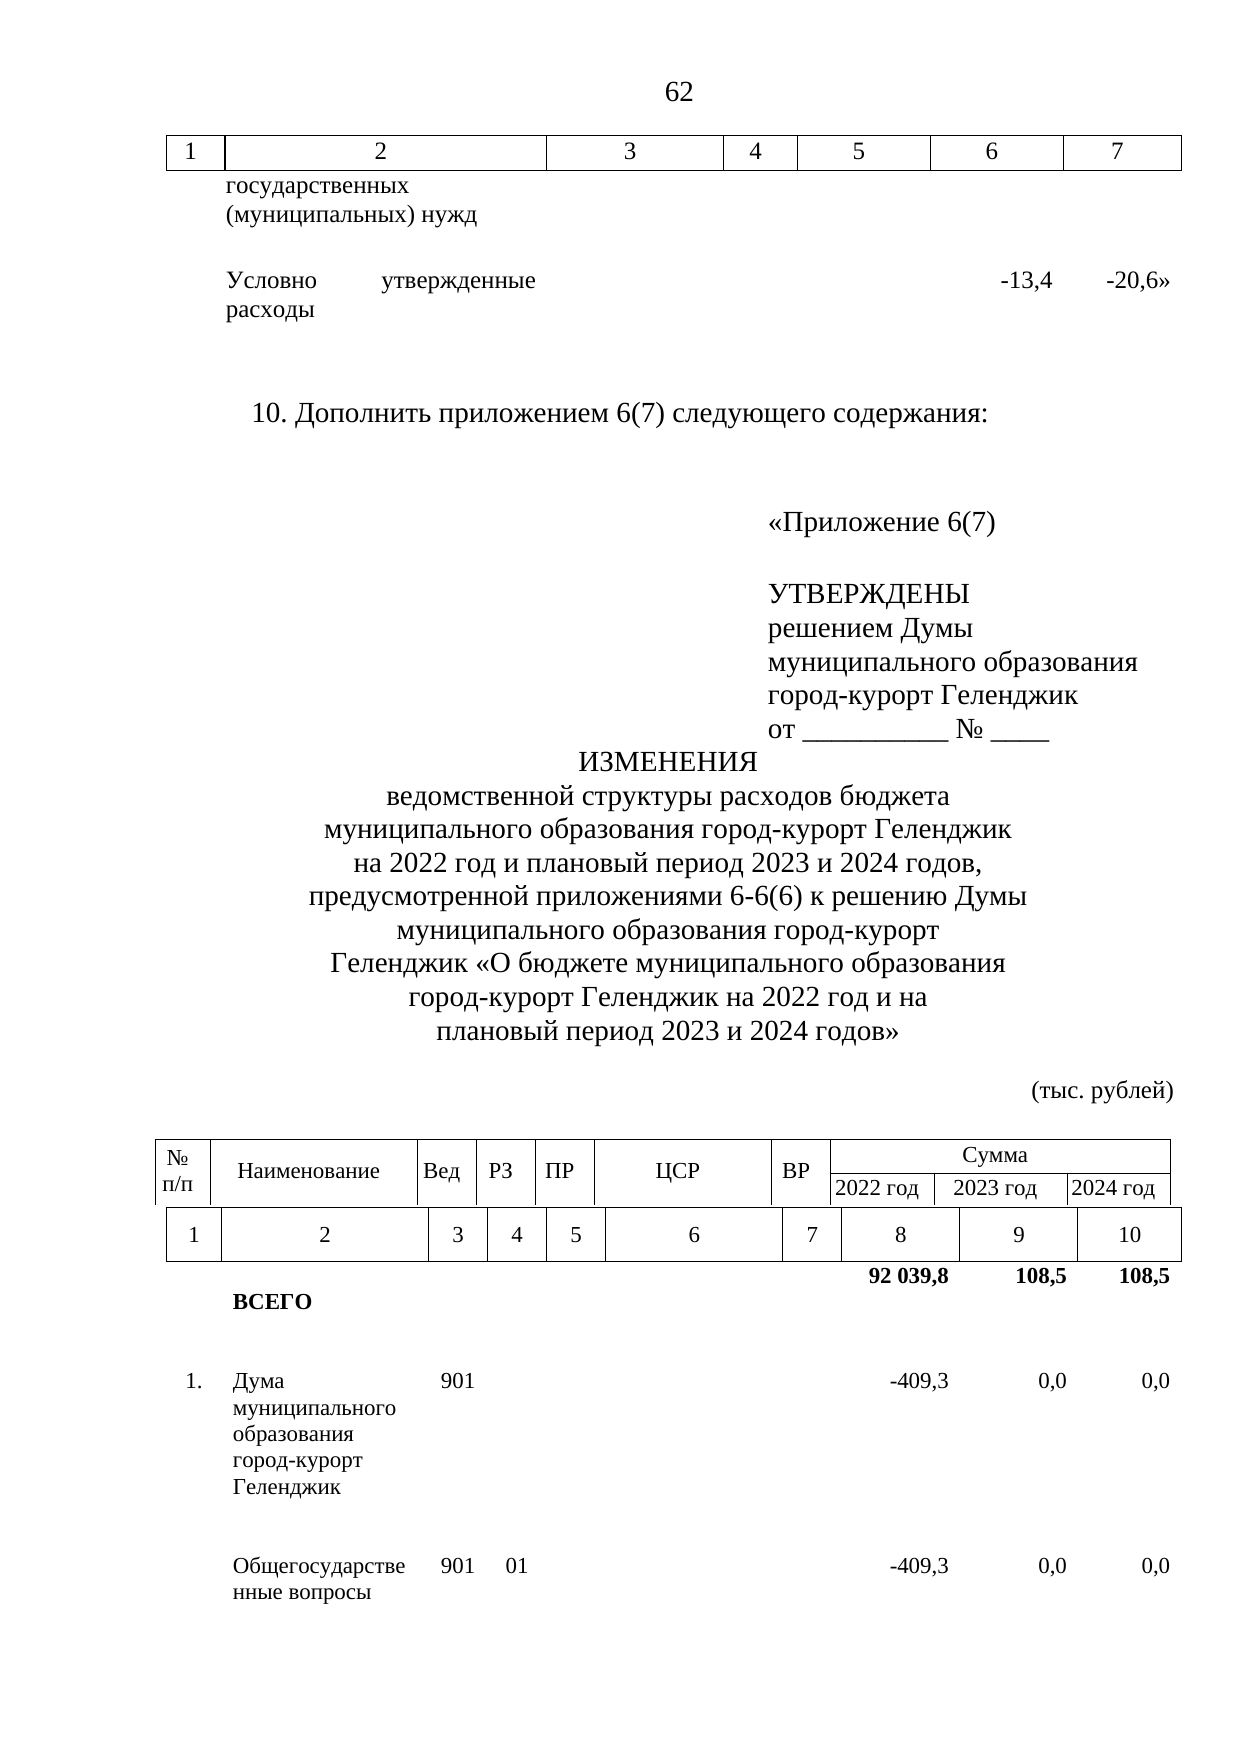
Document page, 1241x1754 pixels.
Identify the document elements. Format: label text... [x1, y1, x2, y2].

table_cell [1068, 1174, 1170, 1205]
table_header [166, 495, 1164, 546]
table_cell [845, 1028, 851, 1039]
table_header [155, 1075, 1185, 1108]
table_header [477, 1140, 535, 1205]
table_header 6 [931, 136, 1063, 170]
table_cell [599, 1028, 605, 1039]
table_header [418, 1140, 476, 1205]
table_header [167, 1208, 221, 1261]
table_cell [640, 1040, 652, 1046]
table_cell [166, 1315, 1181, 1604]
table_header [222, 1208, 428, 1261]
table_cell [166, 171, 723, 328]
table_header 7 [1064, 136, 1181, 170]
table_header 4 [724, 136, 797, 170]
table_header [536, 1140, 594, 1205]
text 10. Дополнить приложением 6(7) следующего содержания: [177, 395, 1181, 428]
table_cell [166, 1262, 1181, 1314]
table_header 3 [547, 136, 723, 170]
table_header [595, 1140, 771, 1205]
table_header 1 [167, 136, 224, 170]
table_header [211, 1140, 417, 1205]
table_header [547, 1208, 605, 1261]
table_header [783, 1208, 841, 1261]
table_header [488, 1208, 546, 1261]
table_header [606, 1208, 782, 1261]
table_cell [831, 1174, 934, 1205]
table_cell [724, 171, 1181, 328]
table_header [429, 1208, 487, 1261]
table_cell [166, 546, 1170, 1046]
table_header 2 [226, 136, 546, 170]
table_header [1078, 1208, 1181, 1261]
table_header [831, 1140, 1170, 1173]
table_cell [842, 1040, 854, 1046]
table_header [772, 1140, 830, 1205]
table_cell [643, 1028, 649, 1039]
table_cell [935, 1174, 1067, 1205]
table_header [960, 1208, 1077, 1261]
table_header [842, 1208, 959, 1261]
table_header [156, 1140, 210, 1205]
table_header 5 [798, 136, 930, 170]
